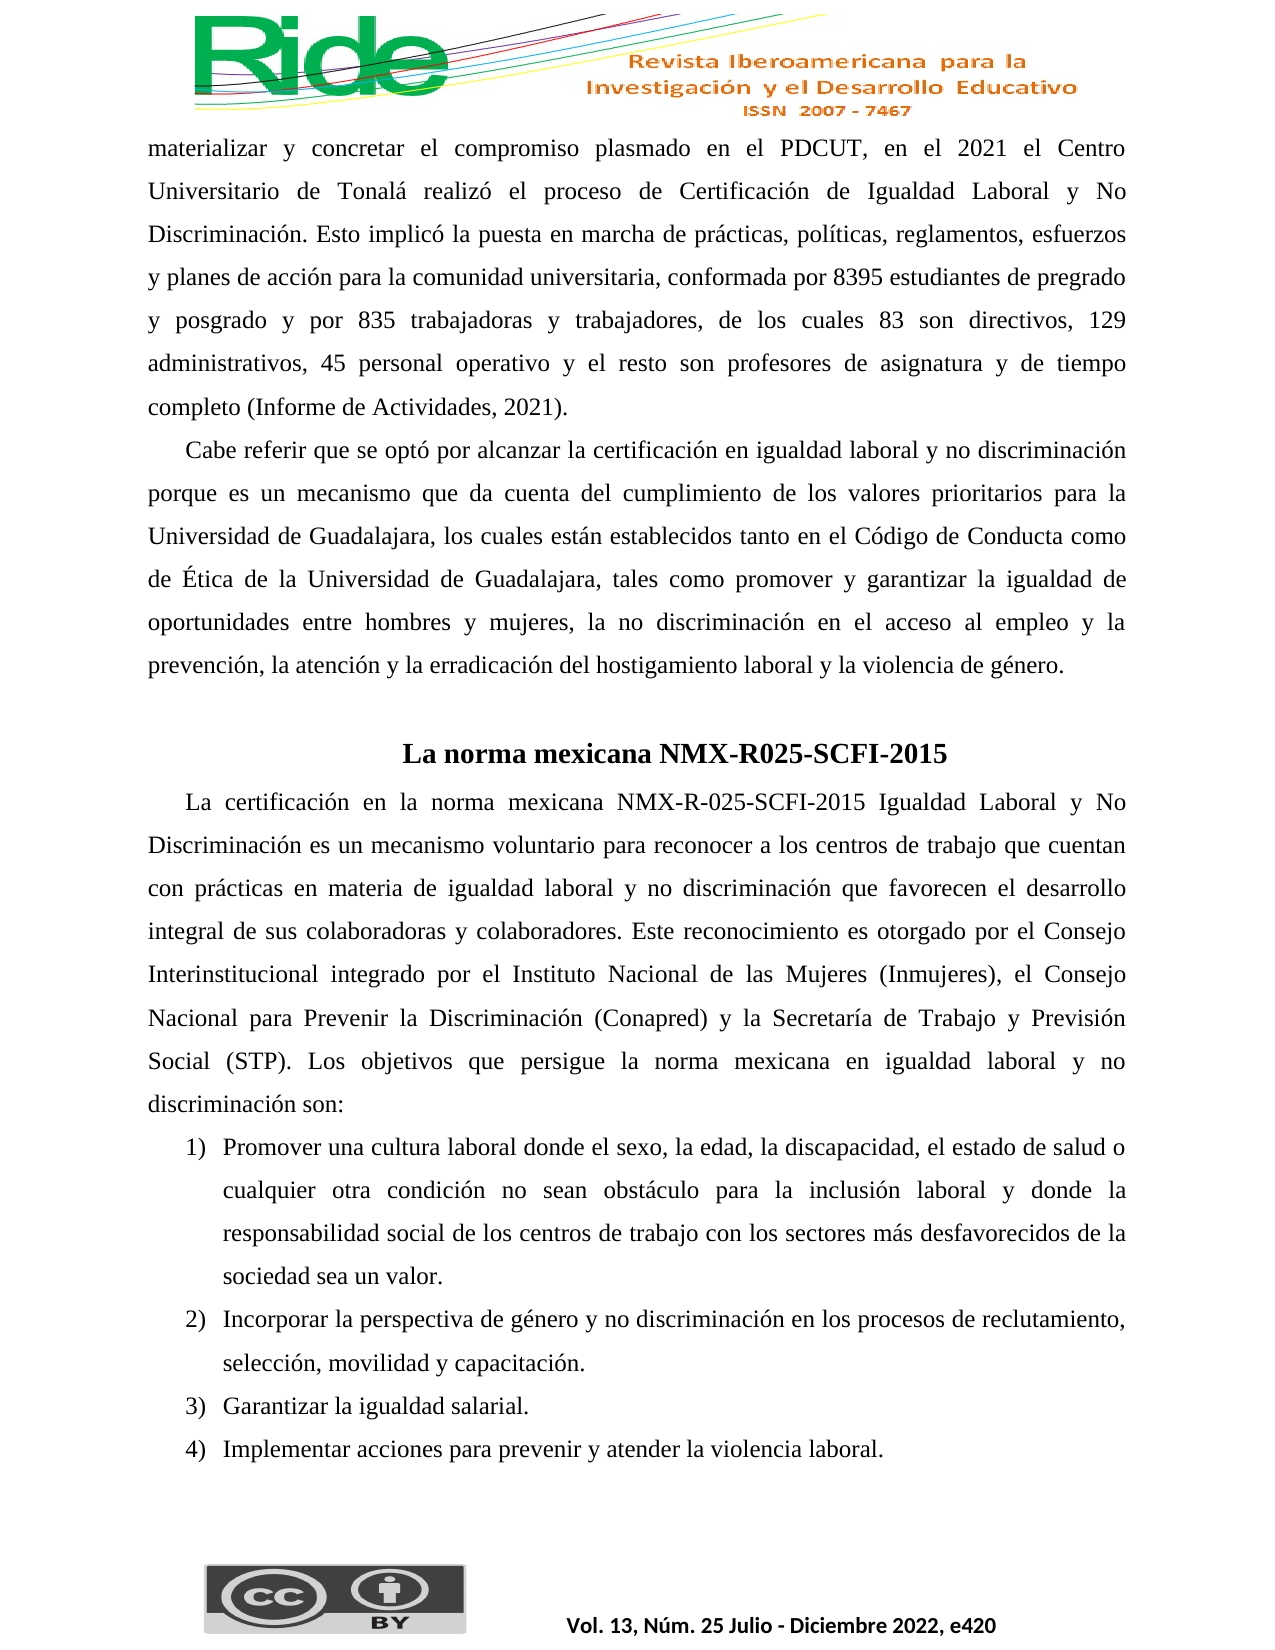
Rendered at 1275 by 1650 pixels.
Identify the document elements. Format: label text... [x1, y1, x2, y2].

list Garantizar la igualdad salarial. [185, 1391, 1127, 1419]
list La norma mexicana NMX-R025-SCFI-2015 [223, 737, 1127, 770]
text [148, 133, 1127, 420]
picture [194, 14, 1081, 119]
list Promover una cultura laboral donde el sexo, la edad, la discapacidad, el estado de salud o cualquier otra condición no sean obstáculo para la inclusión laboral y donde la responsabilidad social de los centros de trabajo con los sectores más desfavorecidos de la sociedad sea un valor. [185, 1132, 1127, 1290]
list Incorporar la perspectiva de género y no discriminación en los procesos de reclutamiento, selección, movilidad y capacitación. [185, 1304, 1127, 1376]
text La certificación en la norma mexicana NMX-R-025-SCFI-2015 Igualdad Laboral y No Discriminación es un mecanismo voluntario para reconocer a los centros de trabajo que cuentan con prácticas en materia de igualdad laboral y no discriminación que favorecen el desarrollo integral de sus colaboradoras y colaboradores. Este reconocimiento es otorgado por el Consejo Interinstitucional integrado por el Instituto Nacional de las Mujeres (Inmujeres), el Consejo Nacional para Prevenir la Discriminación (Conapred) y la Secretaría de Trabajo y Previsión Social (STP). Los objetivos que persigue la norma mexicana en igualdad laboral y no discriminación son: [148, 787, 1127, 1118]
list Implementar acciones para prevenir y atender la violencia laboral. [185, 1434, 1127, 1463]
picture [203, 1564, 467, 1634]
text Cabe referir que se optó por alcanzar la certificación en igualdad laboral y no discriminación porque es un mecanismo que da cuenta del cumplimiento de los valores prioritarios para la Universidad de Guadalajara, los cuales están establecidos tanto en el Código de Conducta como de Ética de la Universidad de Guadalajara, tales como promover y garantizar la igualdad de oportunidades entre hombres y mujeres, la no discriminación en el acceso al empleo y la prevención, la atención y la erradicación del hostigamiento laboral y la violencia de género. [148, 435, 1127, 679]
